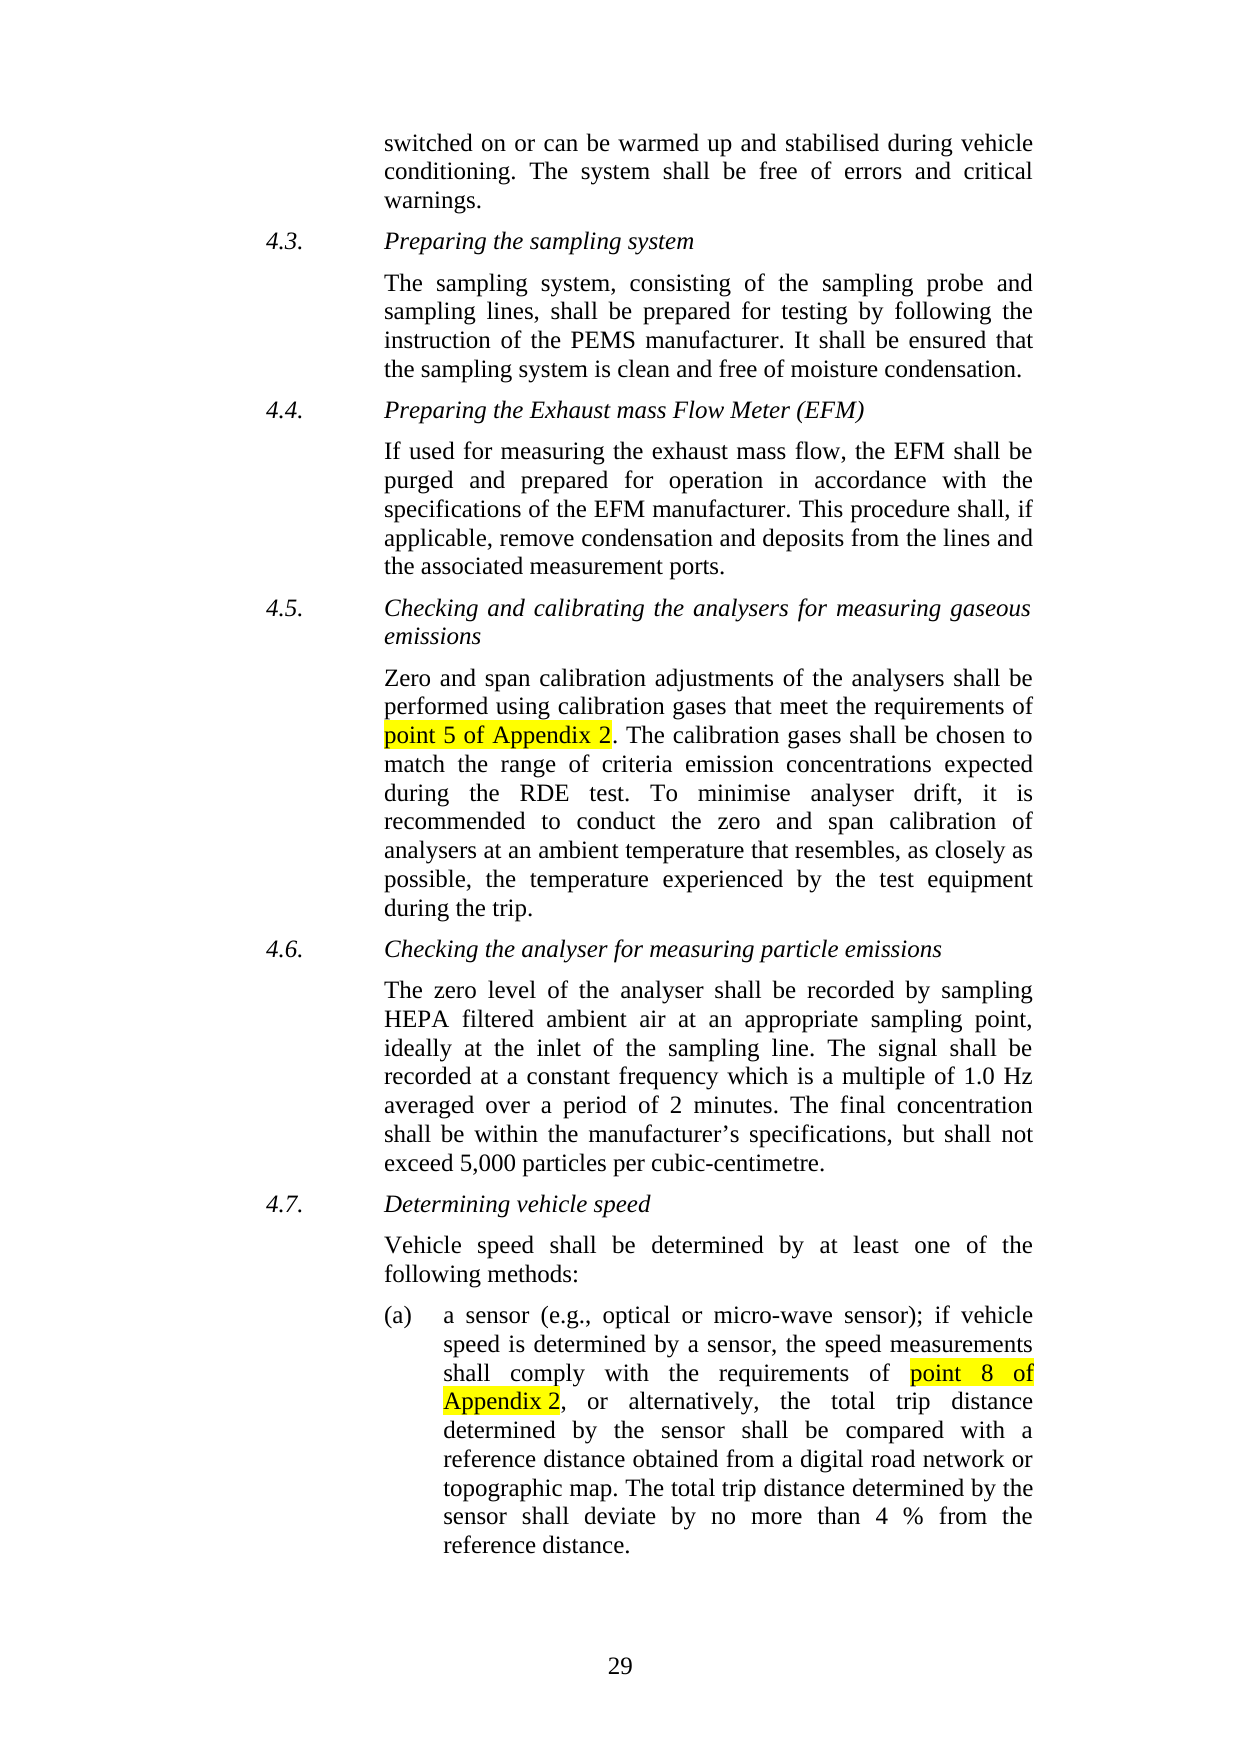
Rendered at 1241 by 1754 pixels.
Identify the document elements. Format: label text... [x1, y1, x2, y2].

text (a) a sensor (e.g., optical or micro-wave sensor); if vehicle speed is determined by a sensor, the speed measurements shall comply with the requirements of point 8 of Appendix 2, or alternatively, the total trip distance determined by the sensor shall be compared with a reference distance obtained from a digital road network or topographic map. The total trip distance determined by the sensor shall deviate by no more than 4 % from the reference distance. [384, 1300, 1034, 1559]
subtitle 4.4. Preparing the Exhaust mass Flow Meter (EFM) [266, 395, 1034, 424]
text The zero level of the analyser shall be recorded by sampling HEPA filtered ambient air at an appropriate sampling point, ideally at the inlet of the sampling line. The signal shall be recorded at a constant frequency which is a multiple of 1.0 Hz averaged over a period of 2 minutes. The final concentration shall be within the manufacturer’s specifications, but shall not exceed 5,000 particles per cubic-centimetre. [384, 975, 1034, 1176]
text Vehicle speed shall be determined by at least one of the following methods: [384, 1230, 1034, 1288]
text If used for measuring the exhaust mass flow, the EFM shall be purged and prepared for operation in accordance with the specifications of the EFM manufacturer. This procedure shall, if applicable, remove condensation and deposits from the lines and the associated measurement ports. [384, 436, 1034, 580]
subtitle 4.6. Checking the analyser for measuring particle emissions [266, 934, 1034, 963]
subtitle 4.7. Determining vehicle speed [266, 1189, 1034, 1218]
subtitle 4.3. Preparing the sampling system [266, 226, 1034, 255]
text The sampling system, consisting of the sampling probe and sampling lines, shall be prepared for testing by following the instruction of the PEMS manufacturer. It shall be ensured that the sampling system is clean and free of moisture condensation. [384, 268, 1034, 383]
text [384, 128, 1034, 214]
text Zero and span calibration adjustments of the analysers shall be performed using calibration gases that meet the requirements of point 5 of Appendix 2. The calibration gases shall be chosen to match the range of criteria emission concentrations expected during the RDE test. To minimise analyser drift, it is recommended to conduct the zero and span calibration of analysers at an ambient temperature that resembles, as closely as possible, the temperature experienced by the test equipment during the trip. [384, 663, 1034, 921]
subtitle 4.5. Checking and calibrating the analysers for measuring gaseous emissions [266, 593, 1034, 650]
